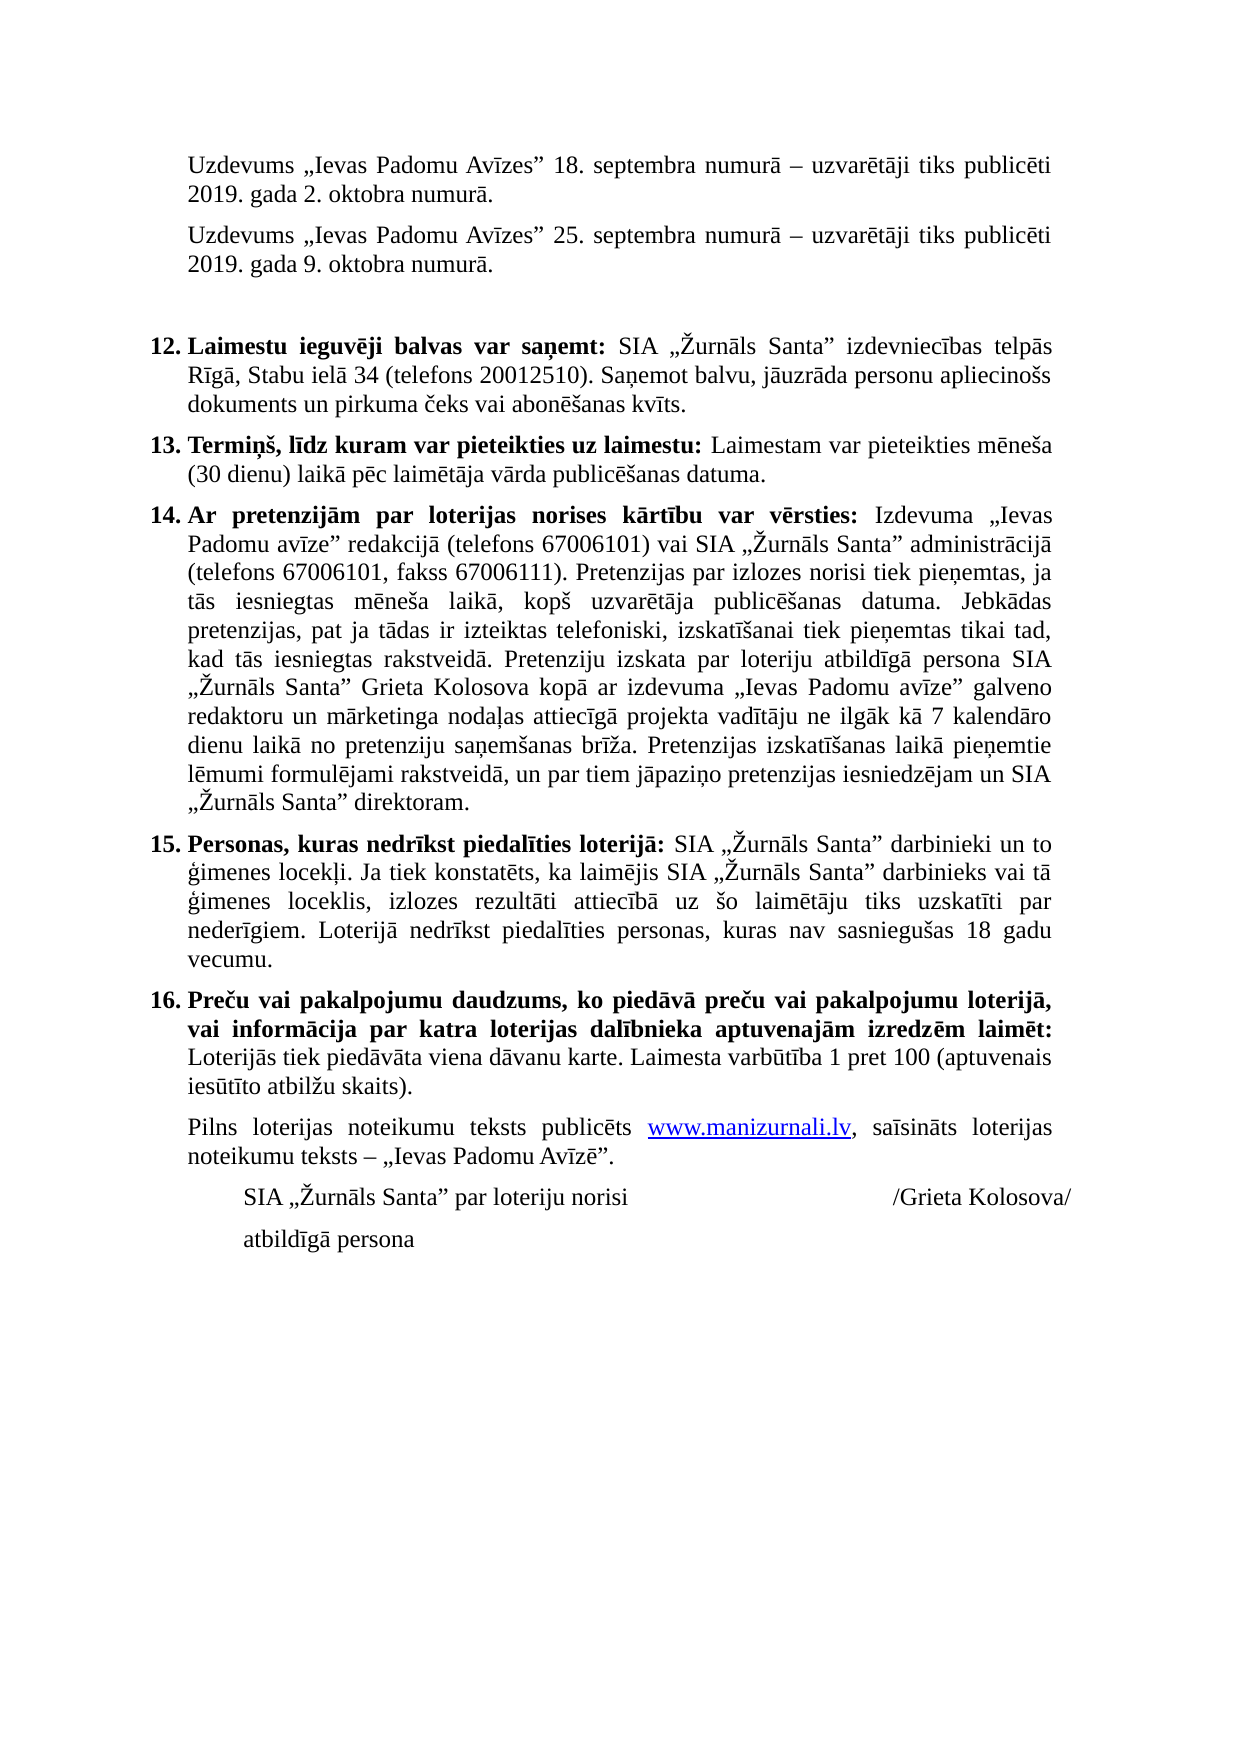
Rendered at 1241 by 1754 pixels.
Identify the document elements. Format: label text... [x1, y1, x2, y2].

table_header SIA „Žurnāls Santa” par loteriju norisi atbildīgā persona [232, 1183, 701, 1265]
list Termiņš, līdz kuram var pieteikties uz laimestu: Laimestam var pieteikties mēneša (30 dienu) laikā pēc laimētāja vārda publicēšanas datuma. [150, 430, 1053, 487]
table_header /Grieta Kolosova/ [701, 1183, 1151, 1265]
list Preču vai pakalpojumu daudzums, ko piedāvā preču vai pakalpojumu loterijā, vai informācija par katra loterijas dalībnieka aptuvenajām izredzēm laimēt: Loterijās tiek piedāvāta viena dāvanu karte. Laimesta varbūtība 1 pret 100 (aptuvenais iesūtīto atbilžu skaits). [150, 985, 1053, 1100]
list Ar pretenzijām par loterijas norises kārtību var vērsties: Izdevuma „Ievas Padomu avīze” redakcijā (telefons 67006101) vai SIA „Žurnāls Santa” administrācijā (telefons 67006101, fakss 67006111). Pretenzijas par izlozes norisi tiek pieņemtas, ja tās iesniegtas mēneša laikā, kopš uzvarētāja publicēšanas datuma. Jebkādas pretenzijas, pat ja tādas ir izteiktas telefoniski, izskatīšanai tiek pieņemtas tikai tad, kad tās iesniegtas rakstveidā. Pretenziju izskata par loteriju atbildīgā persona SIA „Žurnāls Santa” Grieta Kolosova kopā ar izdevuma „Ievas Padomu avīze” galveno redaktoru un mārketinga nodaļas attiecīgā projekta vadītāju ne ilgāk kā 7 kalendāro dienu laikā no pretenziju saņemšanas brīža. Pretenzijas izskatīšanas laikā pieņemtie lēmumi formulējami rakstveidā, un par tiem jāpaziņo pretenzijas iesniedzējam un SIA „Žurnāls Santa” direktoram. [150, 500, 1053, 816]
list Laimestu ieguvēji balvas var saņemt: SIA „Žurnāls Santa” izdevniecības telpās Rīgā, Stabu ielā 34 (telefons 20012510). Saņemot balvu, jāuzrāda personu apliecinošs dokuments un pirkuma čeks vai abonēšanas kvīts. [150, 331, 1053, 417]
text Uzdevums „Ievas Padomu Avīzes” 25. septembra numurā – uzvarētāji tiks publicēti 2019. gada 9. oktobra numurā. [187, 220, 1053, 277]
text Uzdevums „Ievas Padomu Avīzes” 18. septembra numurā – uzvarētāji tiks publicēti 2019. gada 2. oktobra numurā. [187, 150, 1053, 207]
list Personas, kuras nedrīkst piedalīties loterijā: SIA „Žurnāls Santa” darbinieki un to ģimenes locekļi. Ja tiek konstatēts, ka laimējis SIA „Žurnāls Santa” darbinieks vai tā ģimenes loceklis, izlozes rezultāti attiecībā uz šo laimētāju tiks uzskatīti par nederīgiem. Loterijā nedrīkst piedalīties personas, kuras nav sasniegušas 18 gadu vecumu. [150, 829, 1053, 972]
text Pilns loterijas noteikumu teksts publicēts www.manizurnali.lv, saīsināts loterijas noteikumu teksts – „Ievas Padomu Avīzē”. [187, 1112, 1053, 1170]
